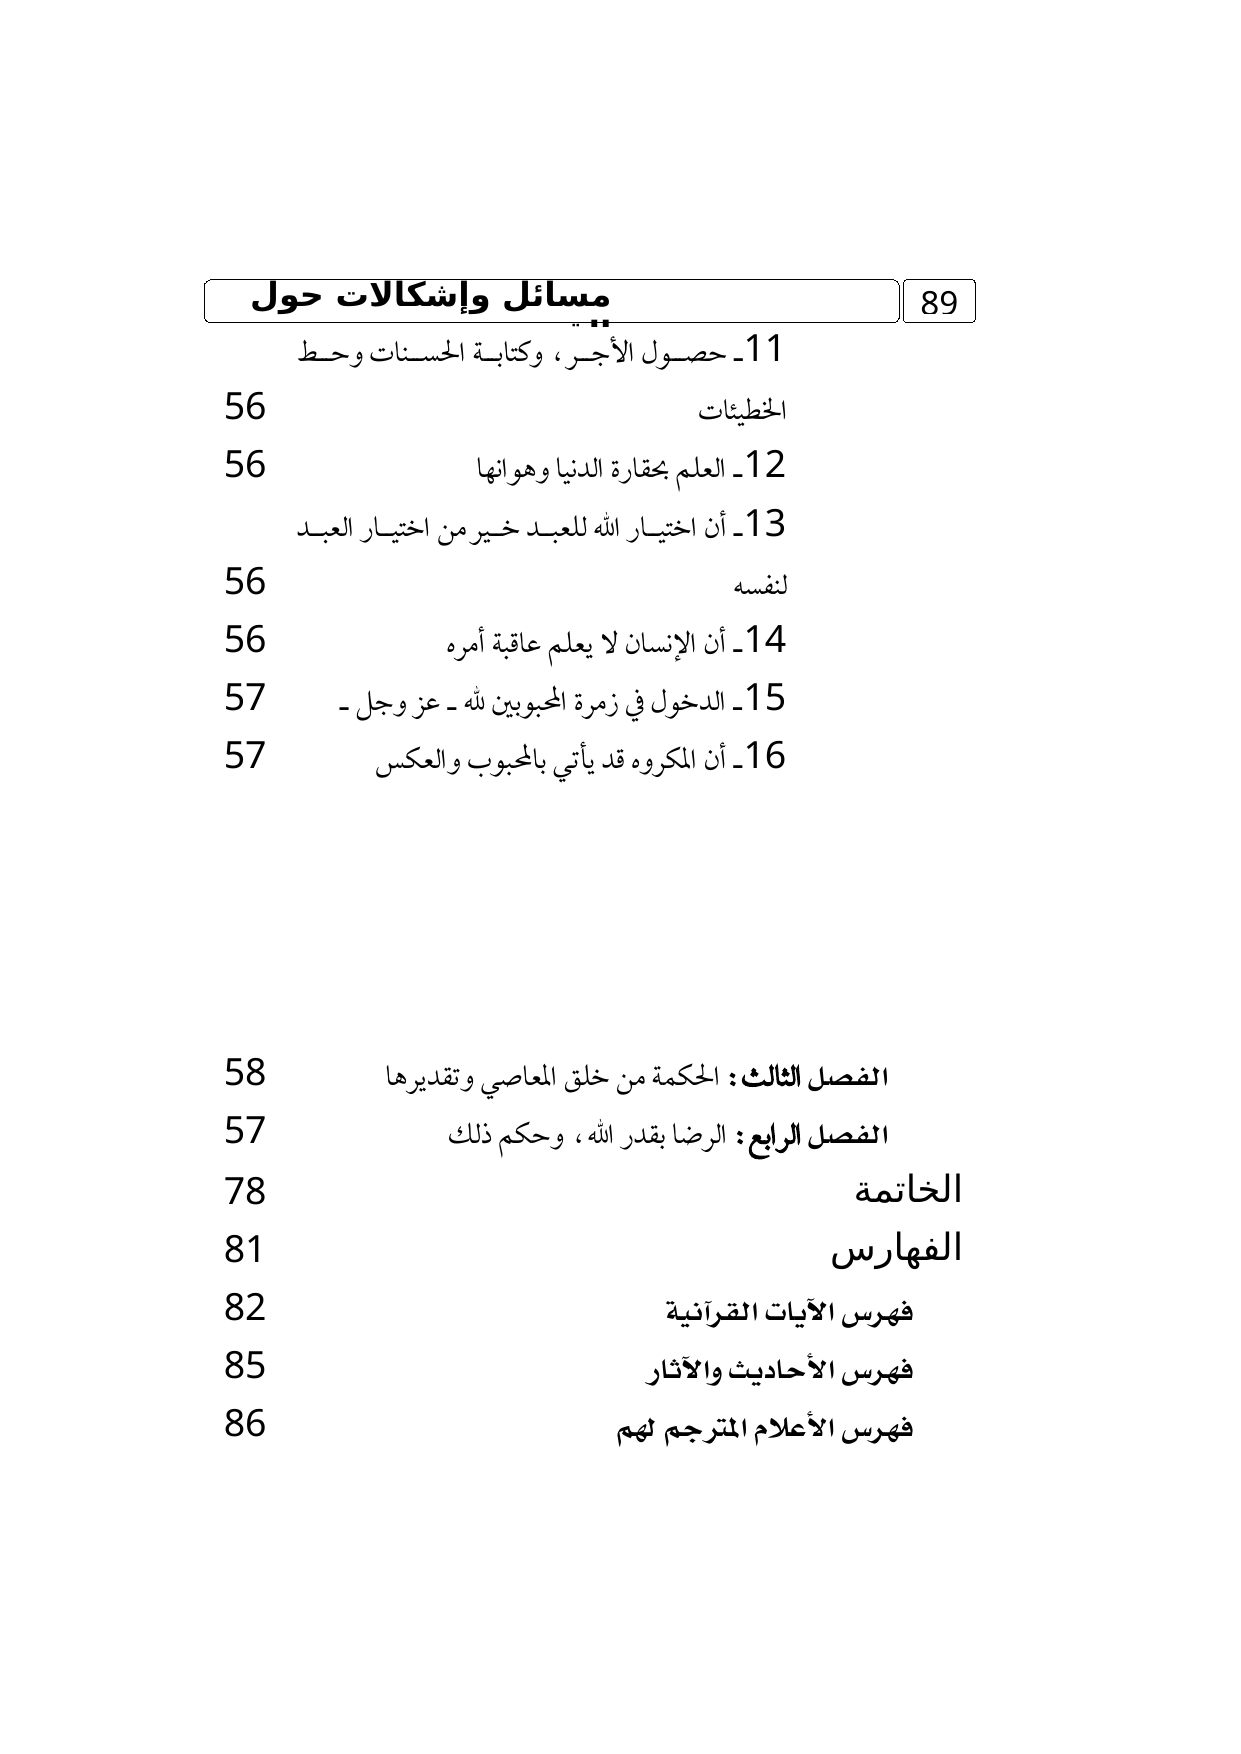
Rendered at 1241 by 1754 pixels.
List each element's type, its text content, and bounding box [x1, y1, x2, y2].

table_cell 82 [206, 1284, 285, 1342]
table_cell فهرس الأحاديث والآثار [285, 1342, 974, 1400]
table_header 78 [206, 1167, 285, 1225]
table_cell الفصل الرابع: الرضا بقدر الله، وحكم ذلك [285, 1107, 974, 1165]
table_cell 85 [206, 1342, 285, 1400]
table_cell 13_ أن اختيار الله للعبد خير من اختيار العبد لنفسه [285, 499, 974, 616]
table_cell 56 [206, 325, 285, 441]
table_cell 56 [206, 499, 285, 616]
table_cell 11_ حصول الأجر، وكتابة الحسنات وحط الخطيئات [285, 325, 974, 441]
table_header الخاتمة [285, 1167, 974, 1225]
table_cell 57 [206, 732, 285, 1049]
table_cell فهرس الأعلام المترجم لهم [285, 1400, 974, 1458]
table_cell 15_ الدخول في زمرة المحبوبين لله _ عز وجل _ [285, 674, 974, 732]
table_cell 86 [206, 1400, 285, 1458]
table_cell 14_ أن الإنسان لا يعلم عاقبة أمره [285, 616, 974, 674]
table_cell 56 [206, 441, 285, 499]
table_cell 57 [206, 1107, 285, 1165]
table_cell 16_ أن المكروه قد يأتي بالمحبوب والعكس [285, 732, 974, 1049]
table_cell 57 [206, 674, 285, 732]
table_cell الفصل الثالث: الحكمة من خلق المعاصي وتقديرها [285, 1049, 974, 1107]
table_cell فهرس الآيات القرآنية [285, 1284, 974, 1342]
table_cell 56 [206, 616, 285, 674]
table_cell 81 [206, 1225, 285, 1283]
table_cell 12_ العلم بحقارة الدنيا وهوانها [285, 441, 974, 499]
table_cell الفهارس [285, 1225, 974, 1283]
table_cell 58 [206, 1049, 285, 1107]
